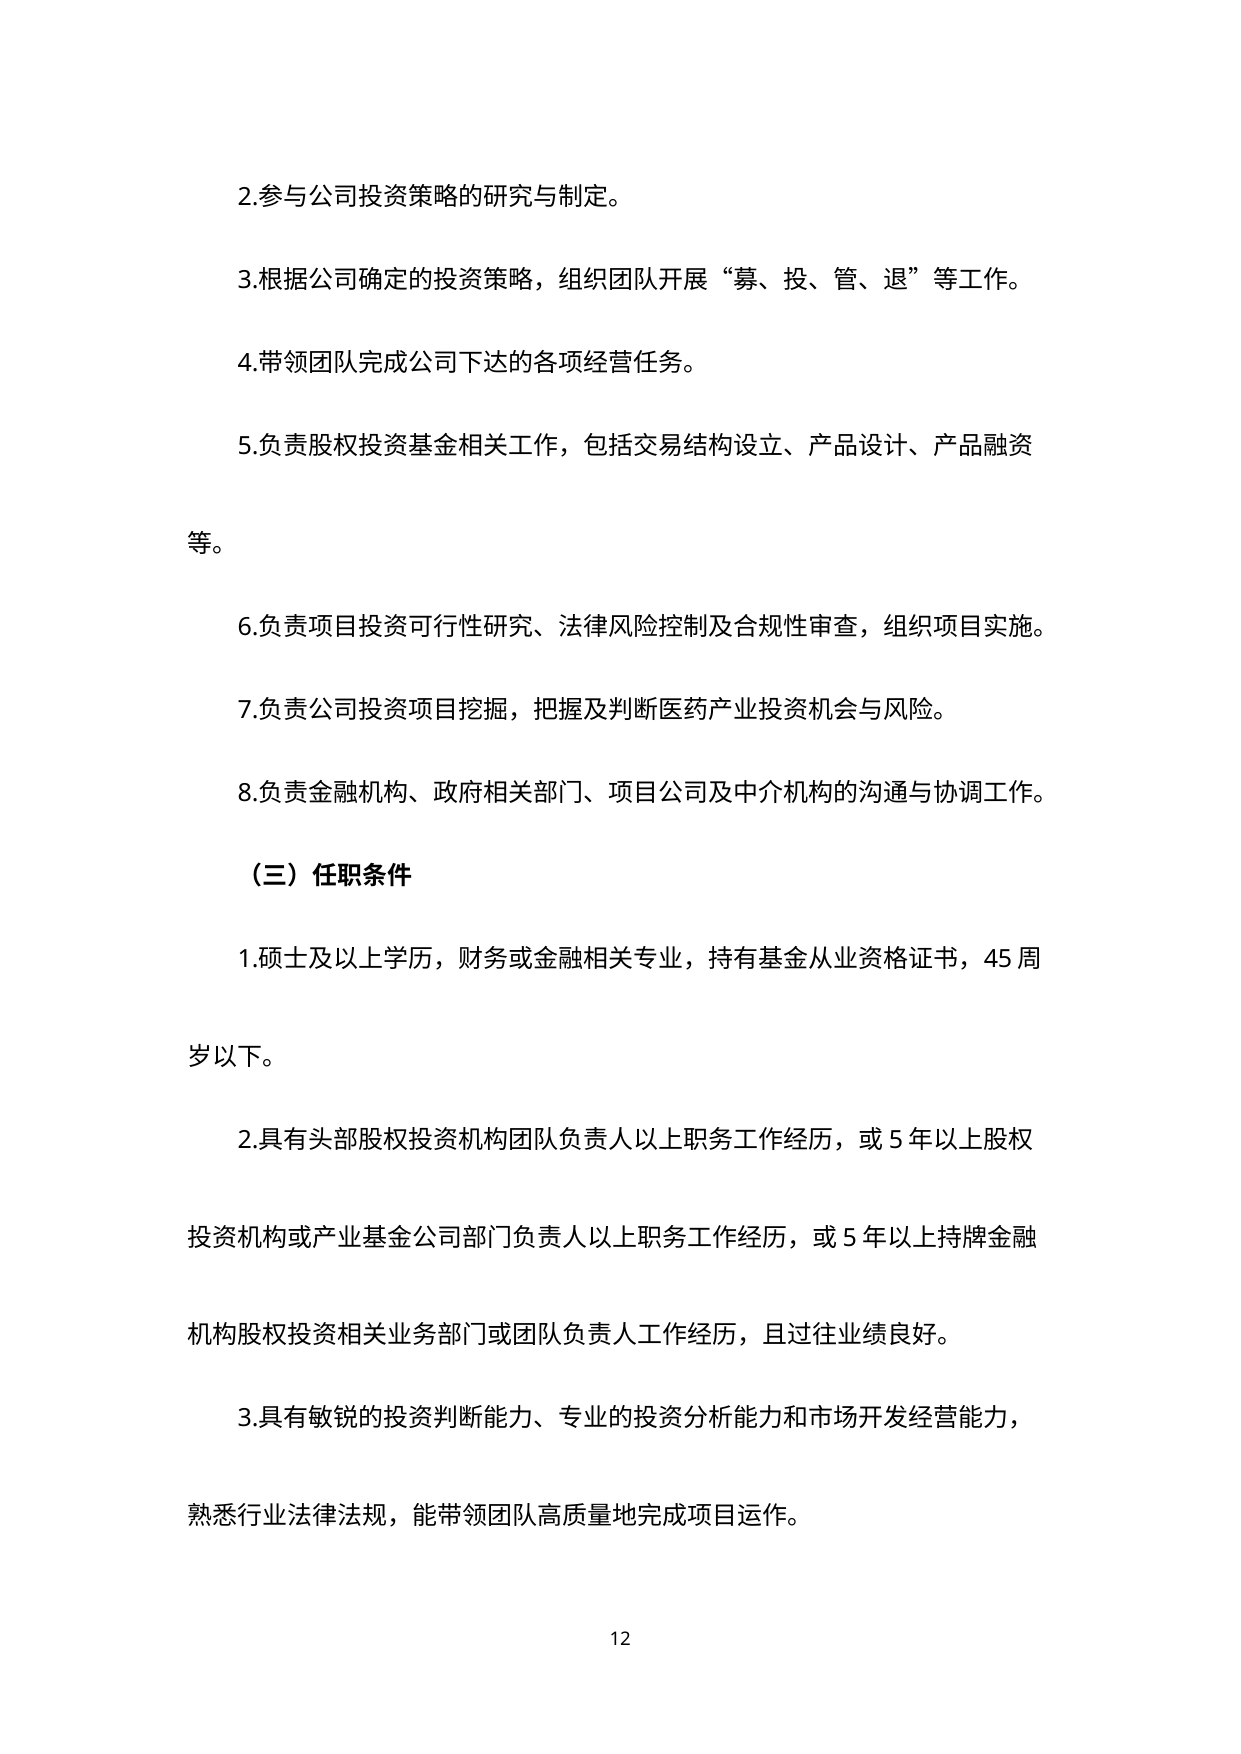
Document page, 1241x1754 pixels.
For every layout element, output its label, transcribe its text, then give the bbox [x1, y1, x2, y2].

text 2.参与公司投资策略的研究与制定。 [187, 162, 1053, 227]
text 2.具有头部股权投资机构团队负责人以上职务工作经历，或5年以上股权投资机构或产业基金公司部门负责人以上职务工作经历，或5年以上持牌金融机构股权投资相关业务部门或团队负责人工作经历，且过往业绩良好。 [187, 1105, 1053, 1365]
text 1.硕士及以上学历，财务或金融相关专业，持有基金从业资格证书，45周岁以下。 [187, 924, 1053, 1087]
text 4.带领团队完成公司下达的各项经营任务。 [187, 328, 1053, 393]
text （三）任职条件 [187, 841, 1053, 906]
text 5.负责股权投资基金相关工作，包括交易结构设立、产品设计、产品融资等。 [187, 411, 1053, 574]
text 6.负责项目投资可行性研究、法律风险控制及合规性审查，组织项目实施。 [187, 592, 1053, 657]
text 7.负责公司投资项目挖掘，把握及判断医药产业投资机会与风险。 [187, 675, 1053, 740]
text 3.具有敏锐的投资判断能力、专业的投资分析能力和市场开发经营能力，熟悉行业法律法规，能带领团队高质量地完成项目运作。 [187, 1383, 1053, 1546]
text 8.负责金融机构、政府相关部门、项目公司及中介机构的沟通与协调工作。 [187, 758, 1053, 823]
text 3.根据公司确定的投资策略，组织团队开展“募、投、管、退”等工作。 [187, 245, 1053, 310]
